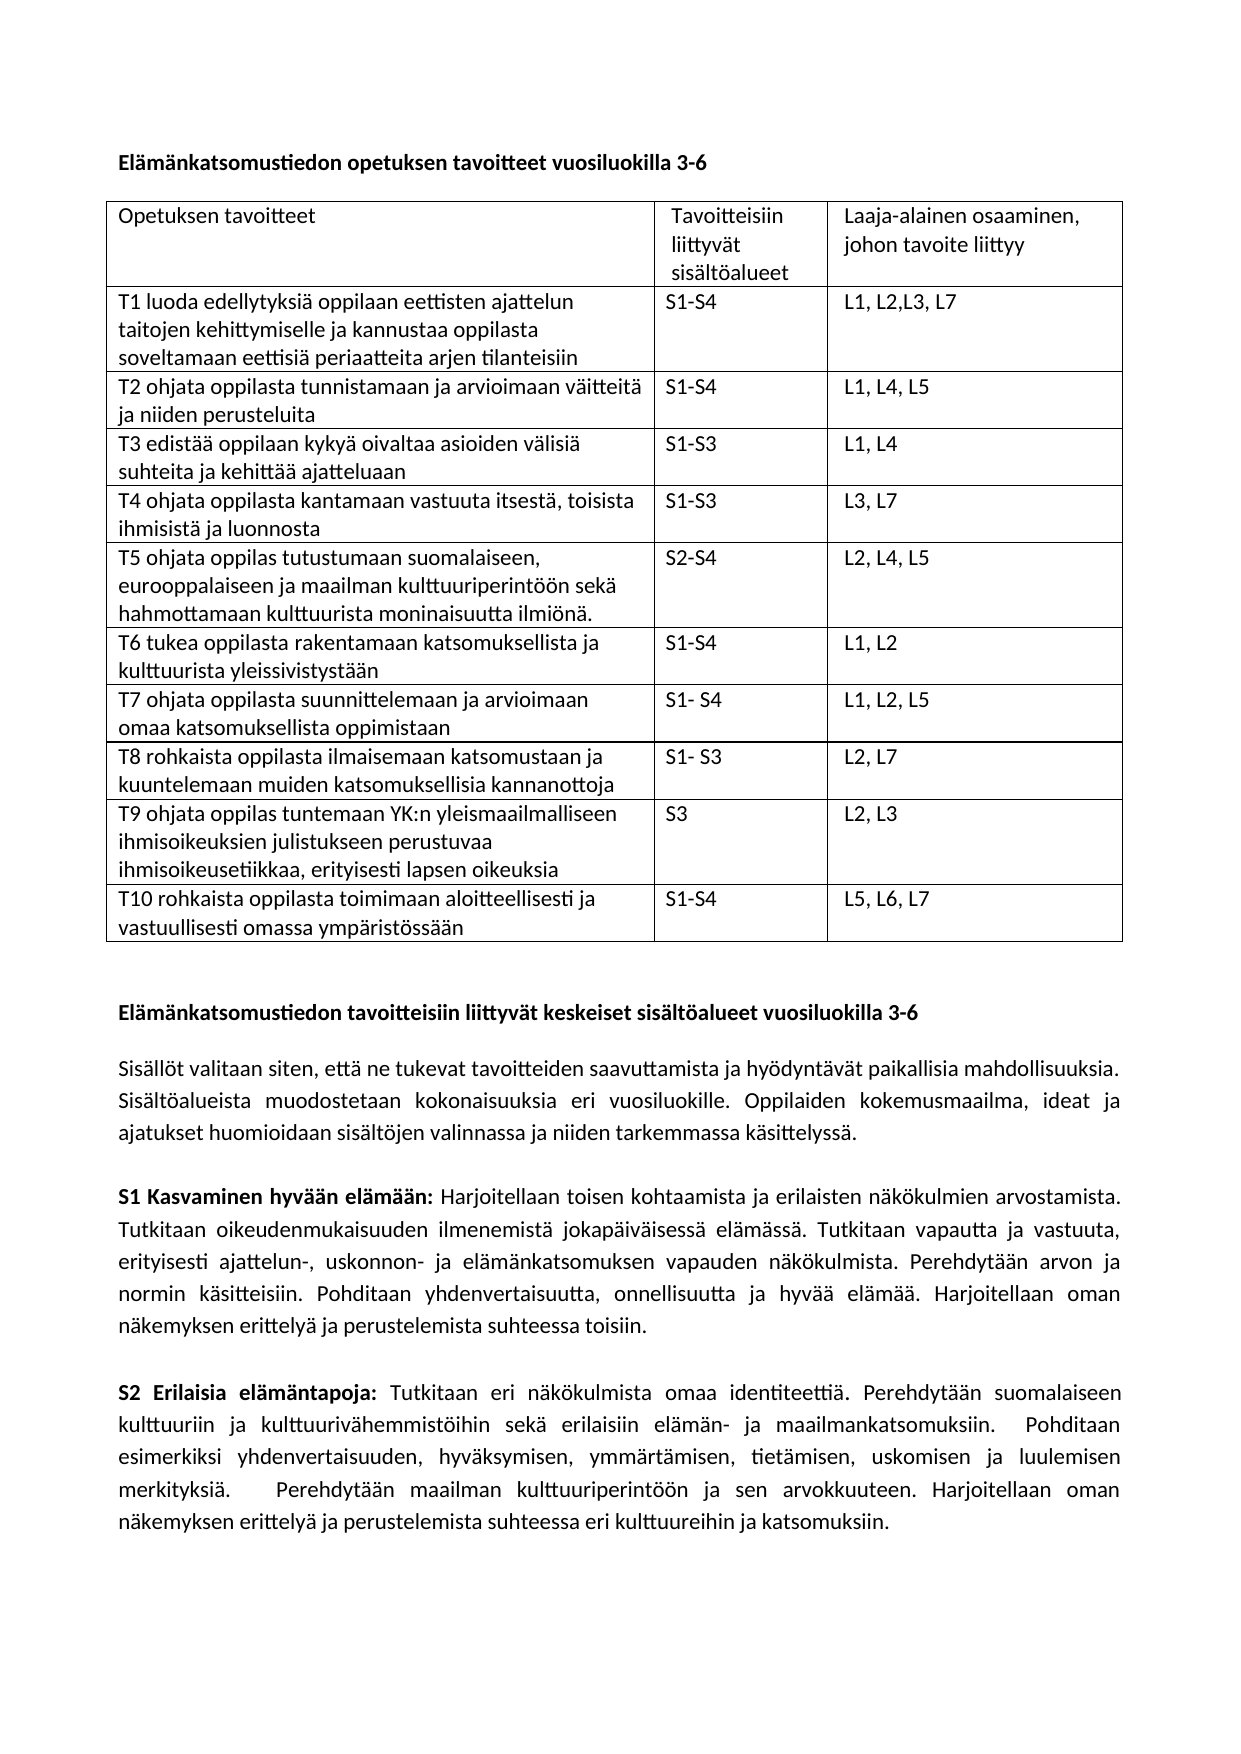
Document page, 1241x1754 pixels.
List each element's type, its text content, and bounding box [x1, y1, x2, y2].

text Sisällöt valitaan siten, että ne tukevat tavoitteiden saavuttamista ja hyödyntävät paikallisia mahdollisuuksia. Sisältöalueista muodostetaan kokonaisuuksia eri vuosiluokille. Oppilaiden kokemusmaailma, ideat ja ajatukset huomioidaan sisältöjen valinnassa ja niiden tarkemmassa käsittelyssä. [118, 1054, 1122, 1146]
table_cell S1-S4 [655, 885, 827, 941]
table_cell L1, L4, L5 [828, 372, 1122, 428]
table_cell L5, L6, L7 [828, 885, 1122, 941]
table_cell T10 rohkaista oppilasta toimimaan aloitteellisesti ja vastuullisesti omassa ympäristössään [107, 885, 654, 941]
text S1 Kasvaminen hyvään elämään: Harjoitellaan toisen kohtaamista ja erilaisten näkökulmien arvostamista. Tutkitaan oikeudenmukaisuuden ilmenemistä jokapäiväisessä elämässä. Tutkitaan vapautta ja vastuuta, erityisesti ajattelun-, uskonnon- ja elämänkatsomuksen vapauden näkökulmista. Perehdytään arvon ja normin käsitteisiin. Pohditaan yhdenvertaisuutta, onnellisuutta ja hyvää elämää. Harjoitellaan oman näkemyksen erittelyä ja perustelemista suhteessa toisiin. [118, 1182, 1122, 1339]
table_cell S3 [655, 800, 827, 883]
table_cell L3, L7 [828, 486, 1122, 542]
table_header Opetuksen tavoitteet [107, 202, 654, 286]
table_header Tavoitteisiin liittyvät sisältöalueet [655, 202, 827, 286]
table_cell S1-S4 [655, 628, 827, 684]
table_cell S1-S4 [655, 287, 827, 371]
table_cell T7 ohjata oppilasta suunnittelemaan ja arvioimaan omaa katsomuksellista oppimistaan [107, 685, 654, 741]
text S2 Erilaisia elämäntapoja: Tutkitaan eri näkökulmista omaa identiteettiä. Perehdytään suomalaiseen kulttuuriin ja kulttuurivähemmistöihin sekä erilaisiin elämän- ja maailmankatsomuksiin. Pohditaan esimerkiksi yhdenvertaisuuden, hyväksymisen, ymmärtämisen, tietämisen, uskomisen ja luulemisen merkityksiä. Perehdytään maailman kulttuuriperintöön ja sen arvokkuuteen. Harjoitellaan oman näkemyksen erittelyä ja perustelemista suhteessa eri kulttuureihin ja katsomuksiin. [118, 1376, 1122, 1535]
table_cell T2 ohjata oppilasta tunnistamaan ja arvioimaan väitteitä ja niiden perusteluita [107, 372, 654, 428]
table_header Laaja-alainen osaaminen, johon tavoite liittyy [828, 202, 1122, 286]
table_cell L2, L3 [828, 800, 1122, 883]
table_cell S1- S4 [655, 685, 827, 741]
text Elämänkatsomustiedon tavoitteisiin liittyvät keskeiset sisältöalueet vuosiluokilla 3-6 [118, 998, 1122, 1026]
table_cell T9 ohjata oppilas tuntemaan YK:n yleismaailmalliseen ihmisoikeuksien julistukseen perustuvaa ihmisoikeusetiikkaa, erityisesti lapsen oikeuksia [107, 800, 654, 883]
table_cell L1, L2 [828, 628, 1122, 684]
table_cell T1 luoda edellytyksiä oppilaan eettisten ajattelun taitojen kehittymiselle ja kannustaa oppilasta soveltamaan eettisiä periaatteita arjen tilanteisiin [107, 287, 654, 371]
table_cell S1-S3 [655, 429, 827, 485]
text Elämänkatsomustiedon opetuksen tavoitteet vuosiluokilla 3-6 [118, 148, 1128, 176]
table_cell L1, L2,L3, L7 [828, 287, 1122, 371]
table_cell L2, L7 [828, 743, 1122, 798]
table_cell L2, L4, L5 [828, 543, 1122, 627]
table_cell S1-S4 [655, 372, 827, 428]
table_cell T3 edistää oppilaan kykyä oivaltaa asioiden välisiä suhteita ja kehittää ajatteluaan [107, 429, 654, 485]
table_cell T4 ohjata oppilasta kantamaan vastuuta itsestä, toisista ihmisistä ja luonnosta [107, 486, 654, 542]
table_cell T5 ohjata oppilas tutustumaan suomalaiseen, eurooppalaiseen ja maailman kulttuuriperintöön sekä hahmottamaan kulttuurista moninaisuutta ilmiönä. [107, 543, 654, 627]
table_cell S2-S4 [655, 543, 827, 627]
table_cell T6 tukea oppilasta rakentamaan katsomuksellista ja kulttuurista yleissivistystään [107, 628, 654, 684]
table_cell S1- S3 [655, 743, 827, 798]
table_cell T8 rohkaista oppilasta ilmaisemaan katsomustaan ja kuuntelemaan muiden katsomuksellisia kannanottoja [107, 743, 654, 798]
table_cell S1-S3 [655, 486, 827, 542]
table_cell L1, L4 [828, 429, 1122, 485]
table_cell L1, L2, L5 [828, 685, 1122, 741]
